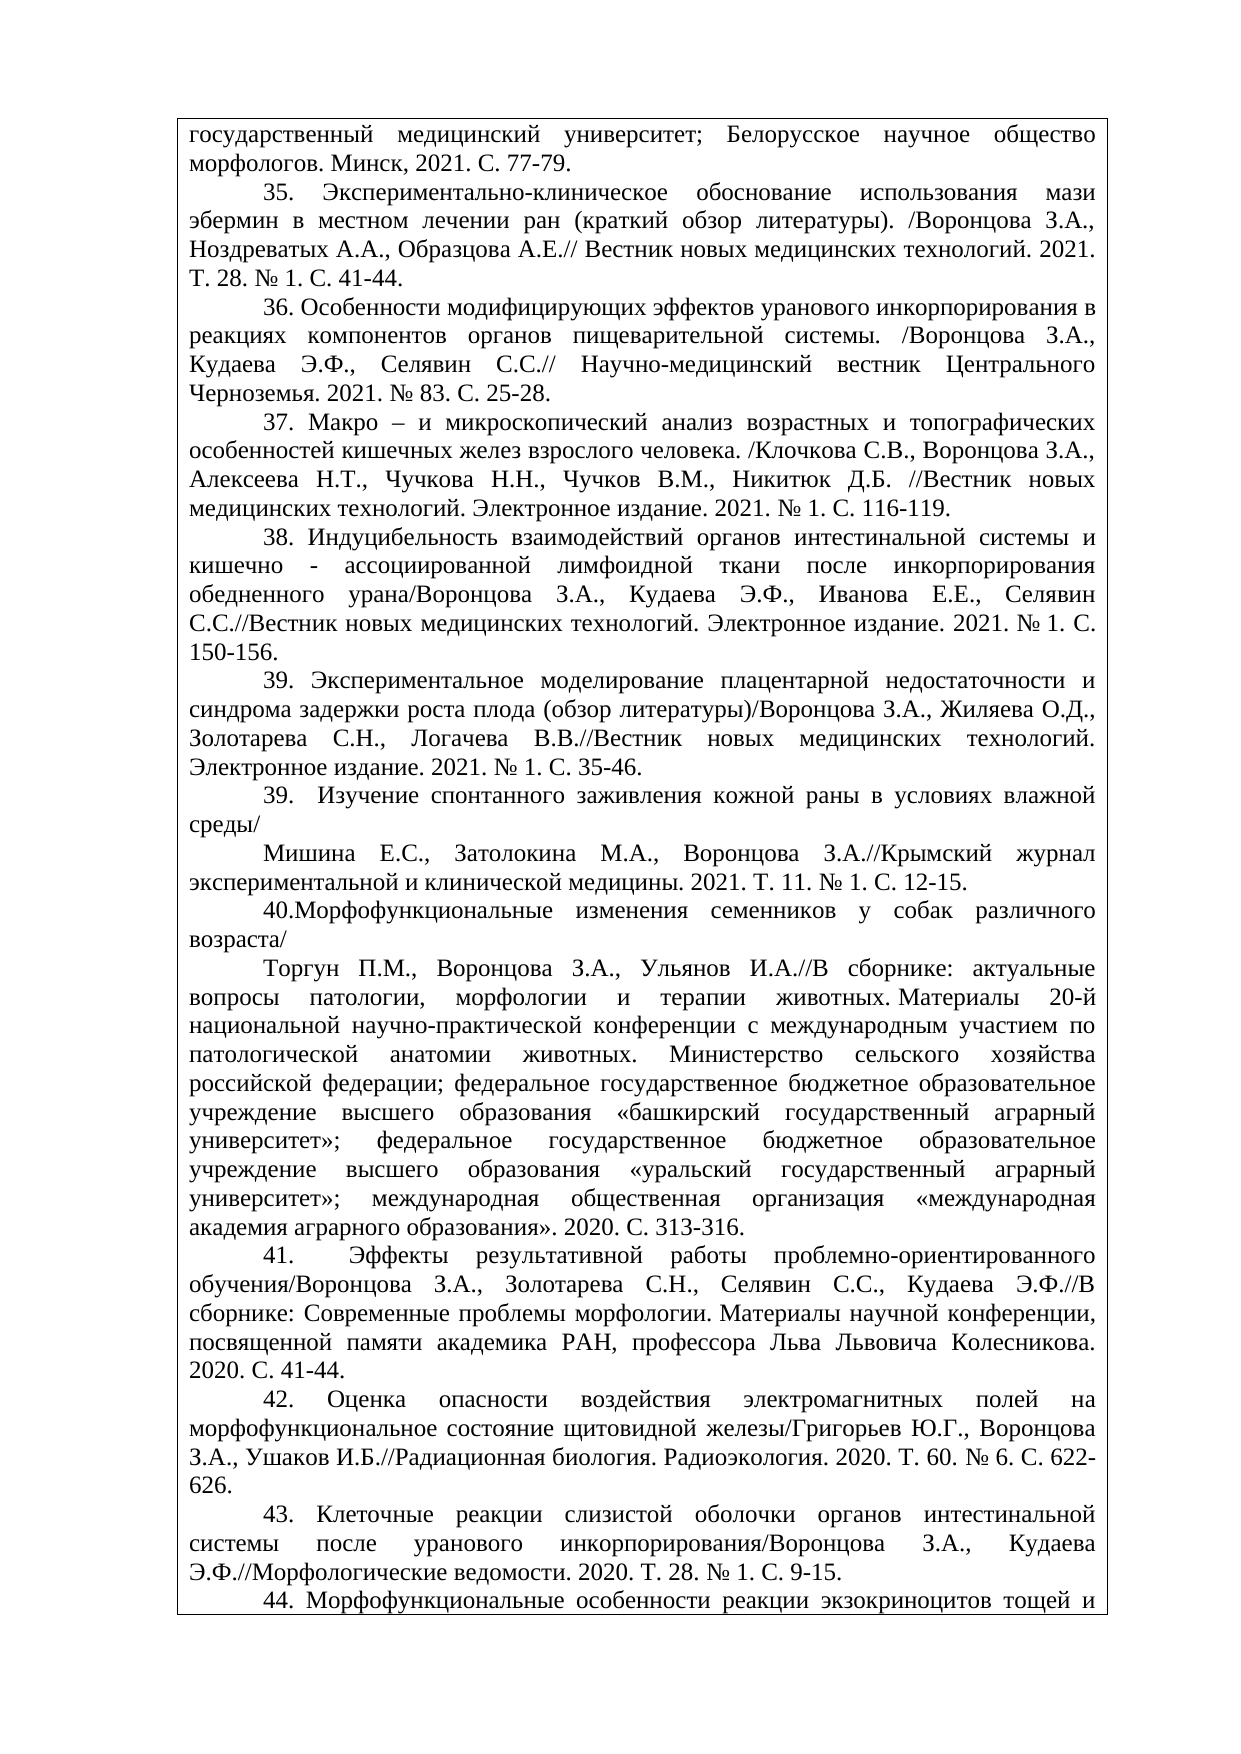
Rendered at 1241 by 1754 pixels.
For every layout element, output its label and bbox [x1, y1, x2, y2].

table_cell [178, 119, 1107, 1614]
